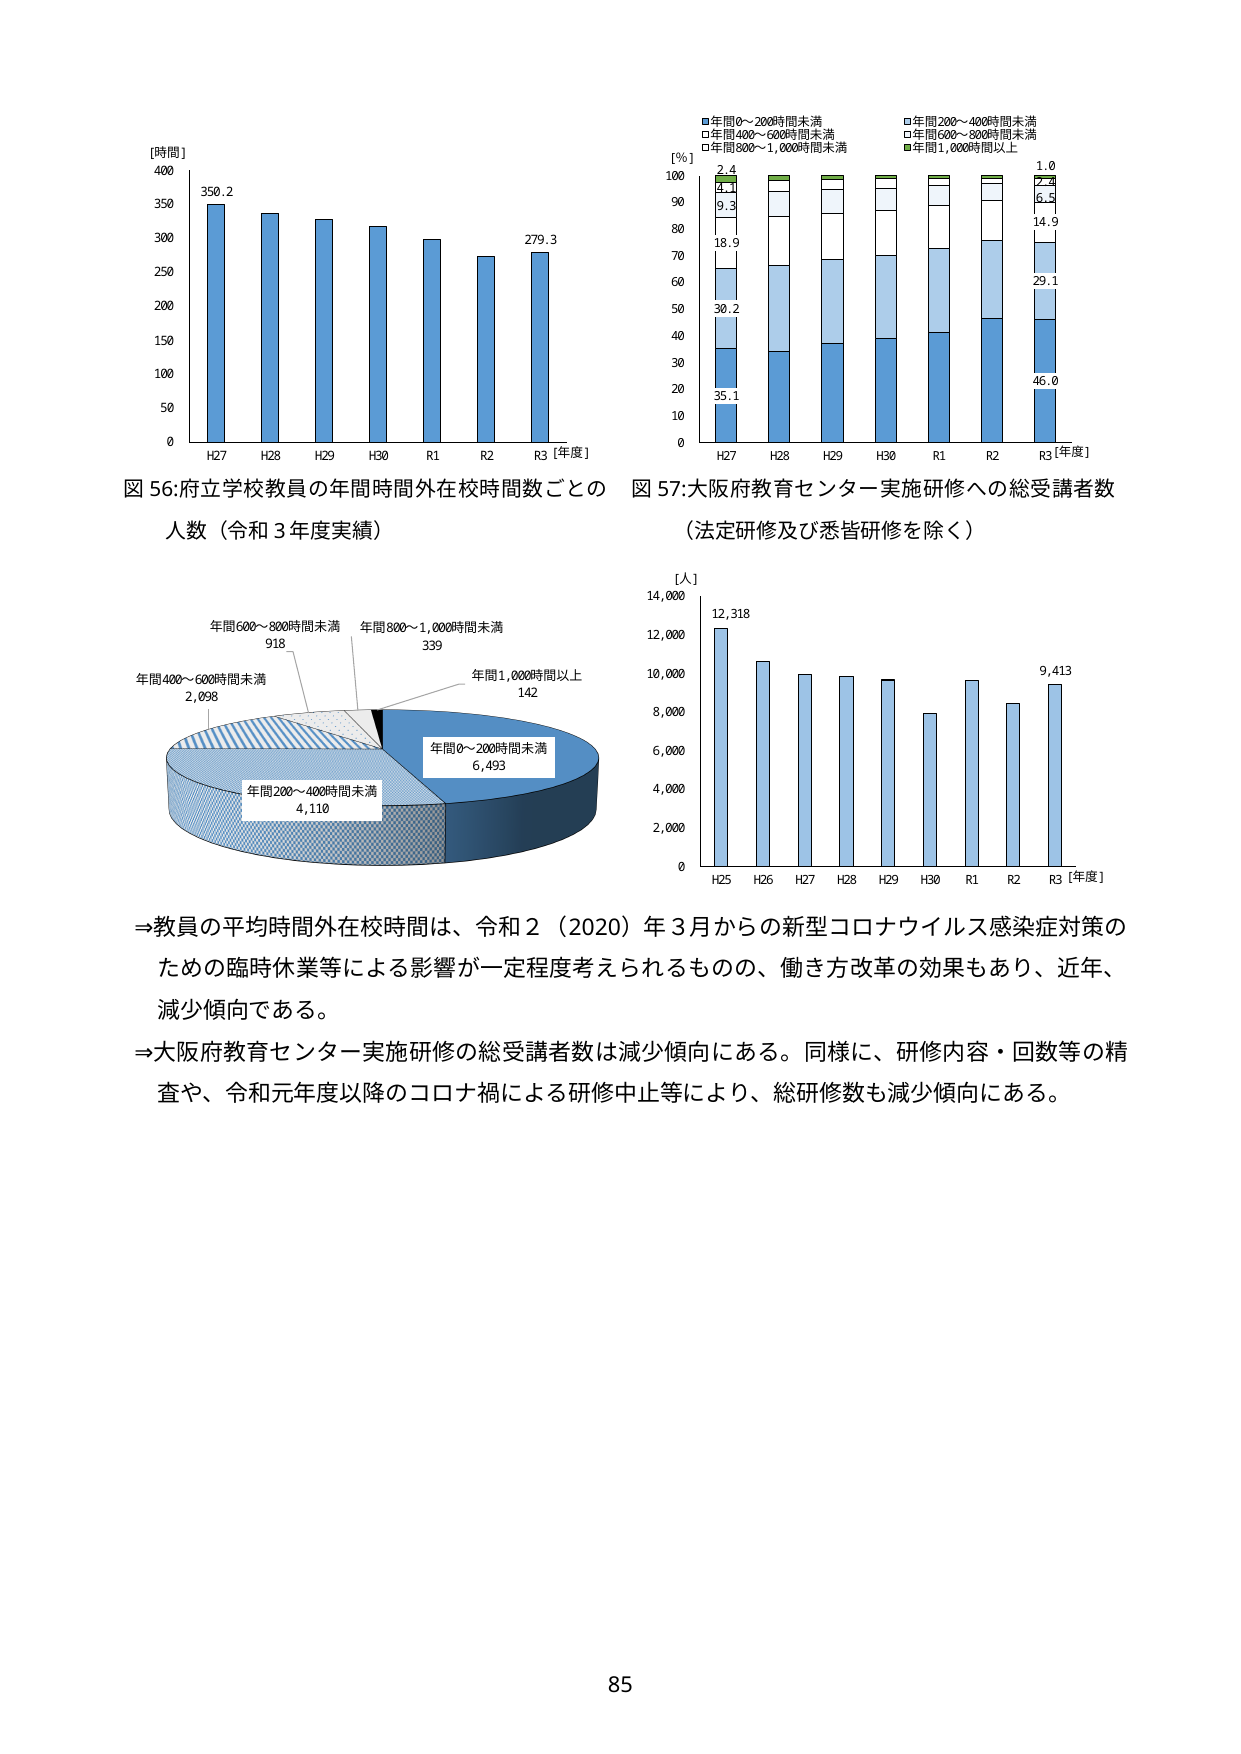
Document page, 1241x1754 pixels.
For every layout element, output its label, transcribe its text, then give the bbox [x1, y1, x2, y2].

table_cell 図56:府立学校教員の年間時間外在校時間数ごとの人数（令和3年度実績） [112, 467, 620, 550]
text ⇒教員の平均時間外在校時間は、令和２（2020）年３月からの新型コロナウイルス感染症対策のための臨時休業等による影響が一定程度考えられるものの、働き方改革の効果もあり、近年、減少傾向である。 [134, 904, 1128, 1029]
table_cell [112, 112, 620, 467]
table_cell [112, 550, 620, 904]
text ⇒大阪府教育センター実施研修の総受講者数は減少傾向にある。同様に、研修内容・回数等の精査や、令和元年度以降のコロナ禍による研修中止等により、総研修数も減少傾向にある。 [134, 1029, 1128, 1113]
table_cell 図57:大阪府教育センター実施研修への総受講者数（法定研修及び悉皆研修を除く） [620, 467, 1128, 550]
table_cell [620, 112, 1128, 467]
table_cell [620, 550, 1128, 904]
